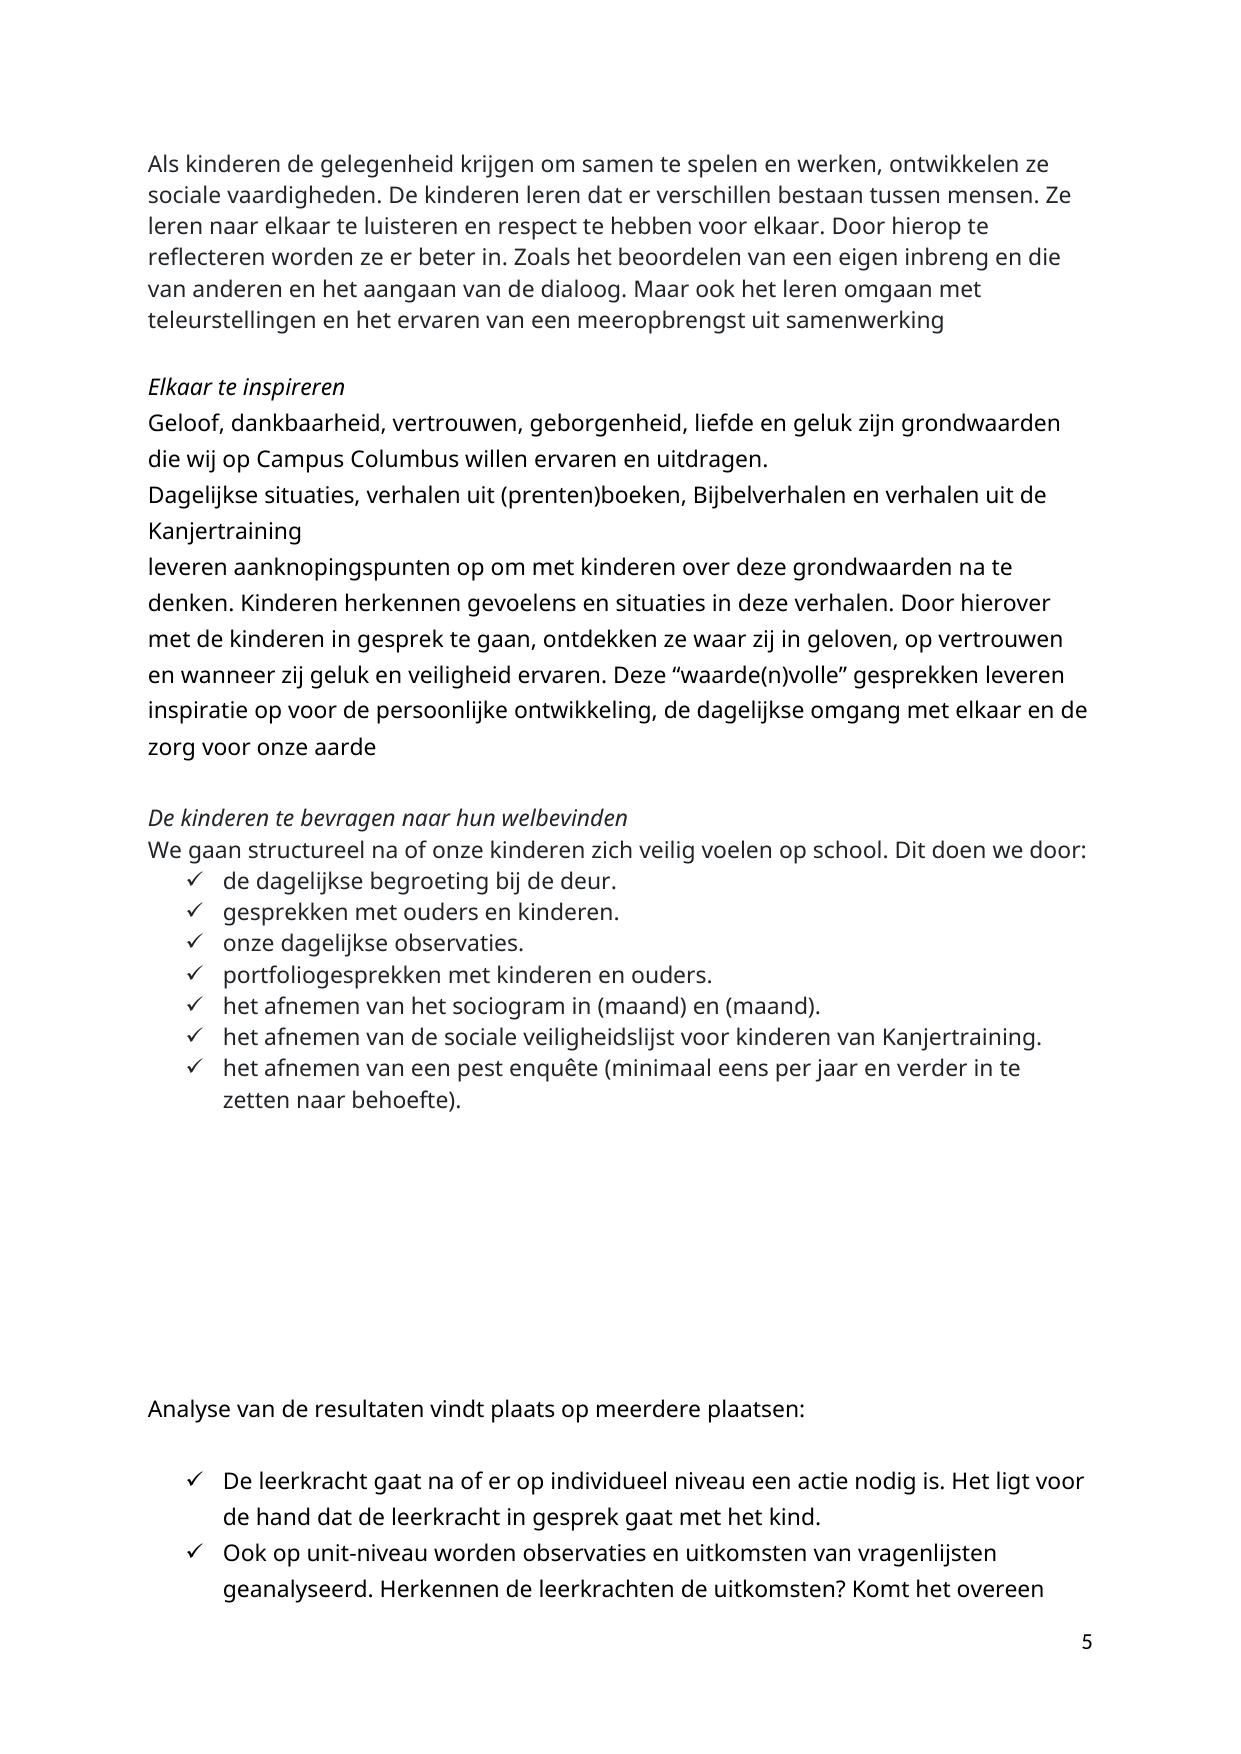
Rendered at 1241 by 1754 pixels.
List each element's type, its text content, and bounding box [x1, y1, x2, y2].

list De leerkracht gaat na of er op individueel niveau een actie nodig is. Het ligt voor de hand dat de leerkracht in gesprek gaat met het kind. [185, 1465, 1093, 1532]
list portfoliogesprekken met kinderen en ouders. [185, 958, 1093, 990]
list gesprekken met ouders en kinderen. [185, 896, 1093, 927]
list het afnemen van de sociale veiligheidslijst voor kinderen van Kanjertraining. [185, 1021, 1093, 1052]
list de dagelijkse begroeting bij de deur. [185, 865, 1093, 896]
list onze dagelijkse observaties. [185, 927, 1093, 958]
list het afnemen van een pest enquête (minimaal eens per jaar en verder in te zetten naar behoefte). [185, 1052, 1093, 1115]
text leveren aanknopingspunten op om met kinderen over deze grondwaarden na te denken. Kinderen herkennen gevoelens en situaties in deze verhalen. Door hierover met de kinderen in gesprek te gaan, ontdekken ze waar zij in geloven, op vertrouwen en wanneer zij geluk en veiligheid ervaren. Deze “waarde(n)volle” gesprekken leveren inspiratie op voor de persoonlijke ontwikkeling, de dagelijkse omgang met elkaar en de zorg voor onze aarde [148, 551, 1093, 762]
list het afnemen van het sociogram in (maand) en (maand). [185, 990, 1093, 1021]
text Elkaar te inspireren [148, 371, 1093, 402]
text Geloof, dankbaarheid, vertrouwen, geborgenheid, liefde en geluk zijn grondwaarden die wij op Campus Columbus willen ervaren en uitdragen. [148, 407, 1093, 474]
text Als kinderen de gelegenheid krijgen om samen te spelen en werken, ontwikkelen ze sociale vaardigheden. De kinderen leren dat er verschillen bestaan tussen mensen. Ze leren naar elkaar te luisteren en respect te hebben voor elkaar. Door hierop te reflecteren worden ze er beter in. Zoals het beoordelen van een eigen inbreng en die van anderen en het aangaan van de dialoog. Maar ook het leren omgaan met teleurstellingen en het ervaren van een meeropbrengst uit samenwerking [148, 148, 1093, 335]
text We gaan structureel na of onze kinderen zich veilig voelen op school. Dit doen we door: [148, 833, 1093, 865]
text Analyse van de resultaten vindt plaats op meerdere plaatsen: [148, 1393, 1093, 1424]
text De kinderen te bevragen naar hun welbevinden [148, 802, 1093, 833]
text Dagelijkse situaties, verhalen uit (prenten)boeken, Bijbelverhalen en verhalen uit de Kanjertraining [148, 479, 1093, 546]
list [185, 1537, 1093, 1604]
